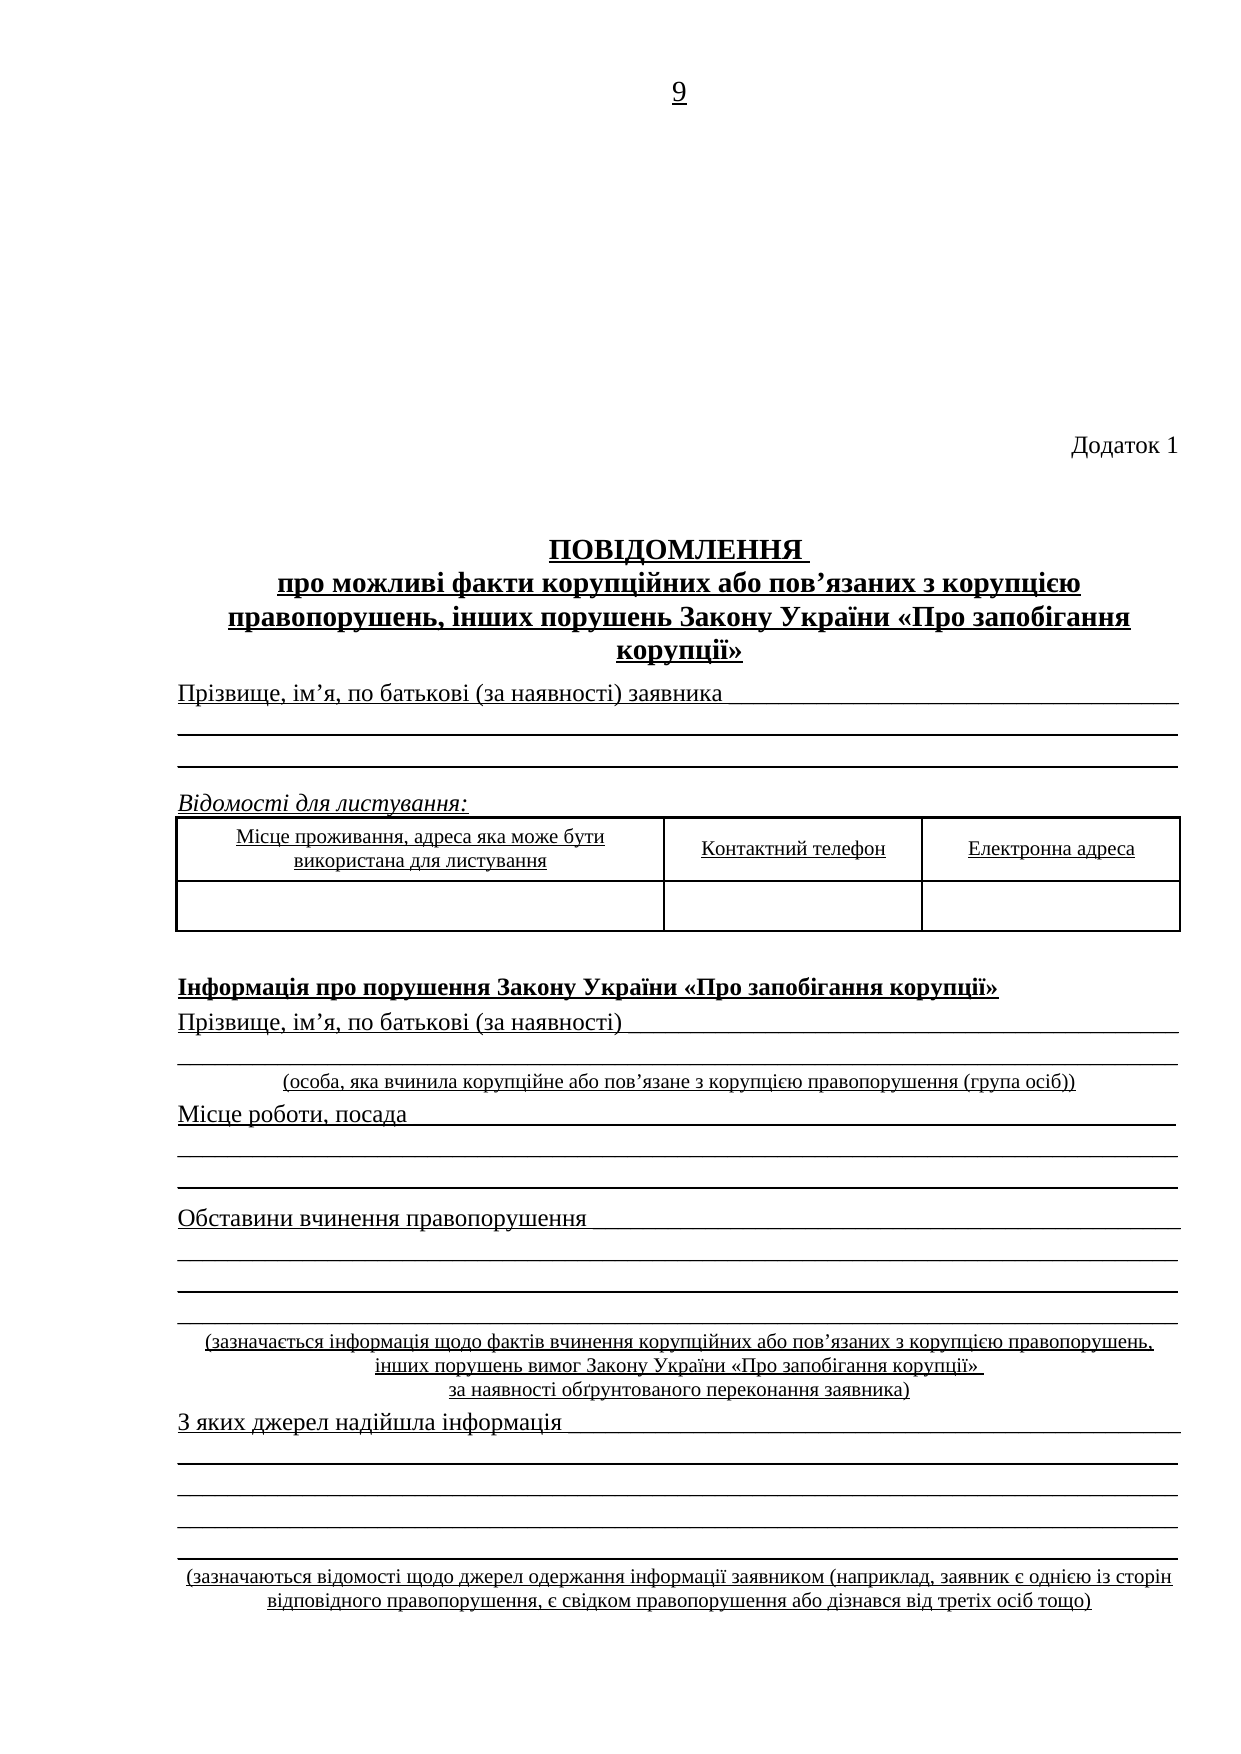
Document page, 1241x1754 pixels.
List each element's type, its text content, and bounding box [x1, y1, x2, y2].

text Інформація про порушення Закону України «Про запобігання корупції» [177, 972, 1181, 1001]
table_cell [665, 882, 921, 930]
text Додаток 1 [177, 430, 1181, 497]
text ________________________________________________________________________________ [177, 1533, 1181, 1562]
table_cell [923, 882, 1179, 930]
text ________________________________________________________________________________ [177, 741, 1181, 770]
text З яких джерел надійшла інформація _________________________________________________ [177, 1407, 1181, 1432]
text ________________________________________________________________________________ [177, 1298, 1181, 1327]
text ________________________________________________________________________________ [177, 1131, 1181, 1159]
table_header Електронна адреса [923, 819, 1179, 880]
text ________________________________________________________________________________ [177, 1502, 1181, 1530]
table_cell [178, 882, 663, 930]
text ________________________________________________________________________________ [177, 1438, 1181, 1467]
text ________________________________________________________________________________ [177, 1266, 1181, 1295]
table_header Місце проживання, адреса яка може бути використана для листування [178, 819, 663, 880]
text Відомості для листування: [177, 788, 1181, 816]
text Обставини вчинення правопорушення _______________________________________________ [177, 1203, 1181, 1228]
text ПОВІДОМЛЕННЯ про можливі факти корупційних або пов’язаних з корупцією правопорушень, інших порушень Закону України «Про запобігання корупції» [177, 532, 1181, 666]
text Прізвище, ім’я, по батькові (за наявності) заявника ____________________________________ [177, 678, 1181, 707]
text ________________________________________________________________________________ [177, 1162, 1181, 1191]
text (зазначаються відомості щодо джерел одержання інформації заявником (наприклад, заявник є однією із сторін відповідного правопорушення, є свідком правопорушення або дізнався від третіх осіб тощо) [177, 1564, 1181, 1612]
text (особа, яка вчинила корупційне або пов’язане з корупцією правопорушення (група осіб)) [177, 1069, 1181, 1093]
text Місце роботи, посада _____________________________________________________________ [177, 1099, 1181, 1128]
text ________________________________________________________________________________ [177, 1235, 1181, 1263]
table_header Контактний телефон [665, 819, 921, 880]
text ________________________________________________________________________________ [177, 1039, 1181, 1067]
text ________________________________________________________________________________ [177, 1470, 1181, 1499]
text ________________________________________________________________________________ [177, 709, 1181, 738]
text (зазначається інформація щодо фактів вчинення корупційних або пов’язаних з корупцією правопорушень, інших порушень вимог Закону України «Про запобігання корупції» за наявності обґрунтованого переконання заявника) [177, 1328, 1181, 1401]
text Прізвище, ім’я, по батькові (за наявності) ____________________________________________ [177, 1007, 1181, 1036]
